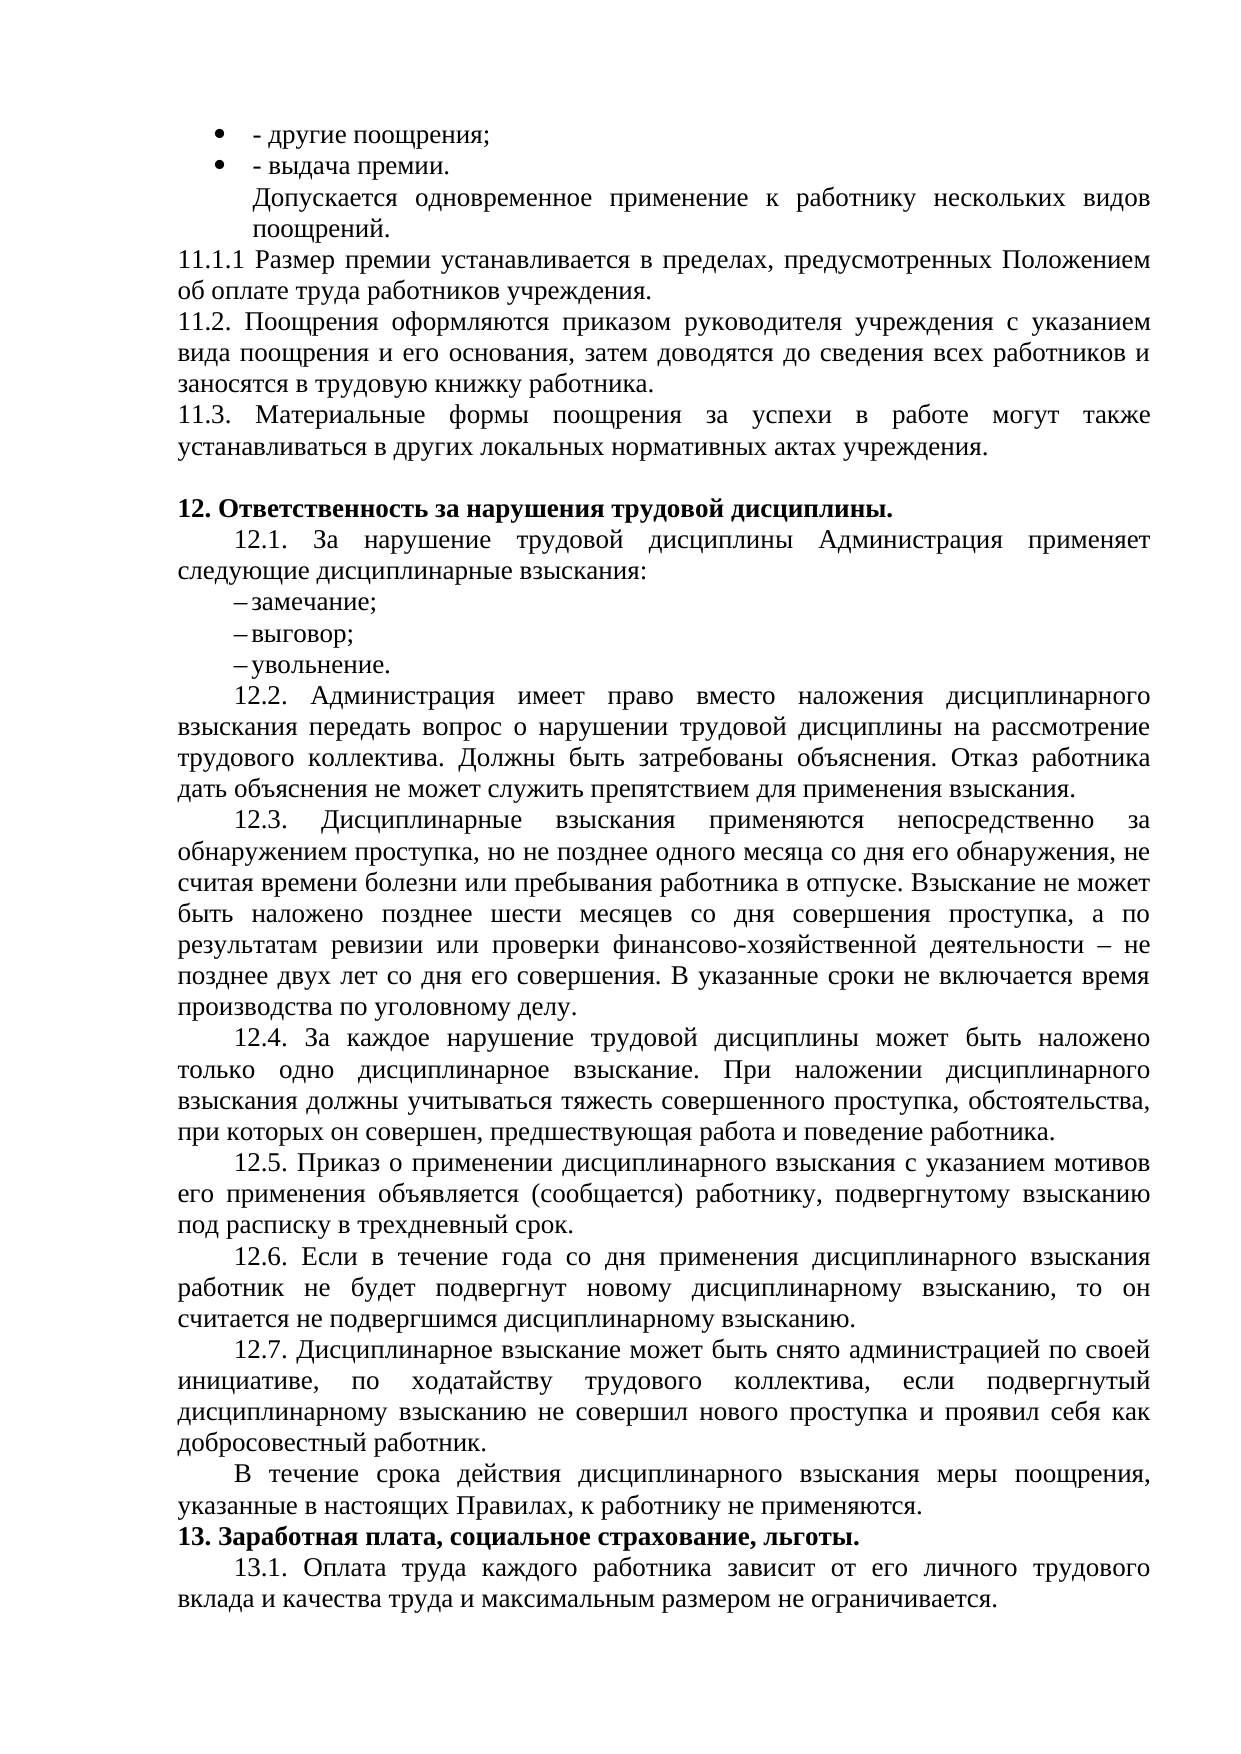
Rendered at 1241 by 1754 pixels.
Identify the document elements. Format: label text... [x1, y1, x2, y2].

text 12. Ответственность за нарушения трудовой дисциплины. [177, 492, 1152, 523]
text 12.7. Дисциплинарное взыскание может быть снято администрацией по своей инициативе, по ходатайству трудового коллектива, если подвергнутый дисциплинарному взысканию не совершил нового проступка и проявил себя как добросовестный работник. [177, 1333, 1152, 1458]
text 11.1.1 Размер премии устанавливается в пределах, предусмотренных Положением об оплате труда работников учреждения. [177, 243, 1152, 305]
text 13.1. Оплата труда каждого работника зависит от его личного трудового вклада и качества труда и максимальным размером не ограничивается. [177, 1551, 1152, 1613]
text – замечание; [177, 586, 1152, 617]
text 11.3. Материальные формы поощрения за успехи в работе могут также устанавливаться в других локальных нормативных актах учреждения. [177, 399, 1152, 461]
text 12.2. Администрация имеет право вместо наложения дисциплинарного взыскания передать вопрос о нарушении трудовой дисциплины на рассмотрение трудового коллектива. Должны быть затребованы объяснения. Отказ работника дать объяснения не может служить препятствием для применения взыскания. [177, 679, 1152, 803]
text – увольнение. [177, 648, 1152, 679]
text 12.4. За каждое нарушение трудовой дисциплины может быть наложено только одно дисциплинарное взыскание. При наложении дисциплинарного взыскания должны учитываться тяжесть совершенного проступка, обстоятельства, при которых он совершен, предшествующая работа и поведение работника. [177, 1022, 1152, 1146]
text 12.1. За нарушение трудовой дисциплины Администрация применяет следующие дисциплинарные взыскания: [177, 523, 1152, 586]
list Допускается одновременное применение к работнику нескольких видов поощрений. [252, 181, 1152, 243]
list - другие поощрения; [215, 118, 1152, 149]
text 11.2. Поощрения оформляются приказом руководителя учреждения с указанием вида поощрения и его основания, затем доводятся до сведения всех работников и заносятся в трудовую книжку работника. [177, 305, 1152, 399]
text – выговор; [177, 617, 1152, 648]
text 12.6. Если в течение года со дня применения дисциплинарного взыскания работник не будет подвергнут новому дисциплинарному взысканию, то он считается не подвергшимся дисциплинарному взысканию. [177, 1239, 1152, 1333]
text 12.3. Дисциплинарные взыскания применяются непосредственно за обнаружением проступка, но не позднее одного месяца со дня его обнаружения, не считая времени болезни или пребывания работника в отпуске. Взыскание не может быть наложено позднее шести месяцев со дня совершения проступка, а по результатам ревизии или проверки финансово-хозяйственной деятельности – не позднее двух лет со дня его совершения. В указанные сроки не включается время производства по уголовному делу. [177, 803, 1152, 1022]
text В течение срока действия дисциплинарного взыскания меры поощрения, указанные в настоящих Правилах, к работнику не применяются. [177, 1458, 1152, 1520]
text 12.5. Приказ о применении дисциплинарного взыскания с указанием мотивов его применения объявляется (сообщается) работнику, подвергнутому взысканию под расписку в трехдневный срок. [177, 1146, 1152, 1239]
text 13. Заработная плата, социальное страхование, льготы. [177, 1520, 1152, 1551]
list - выдача премии. [215, 149, 1152, 181]
